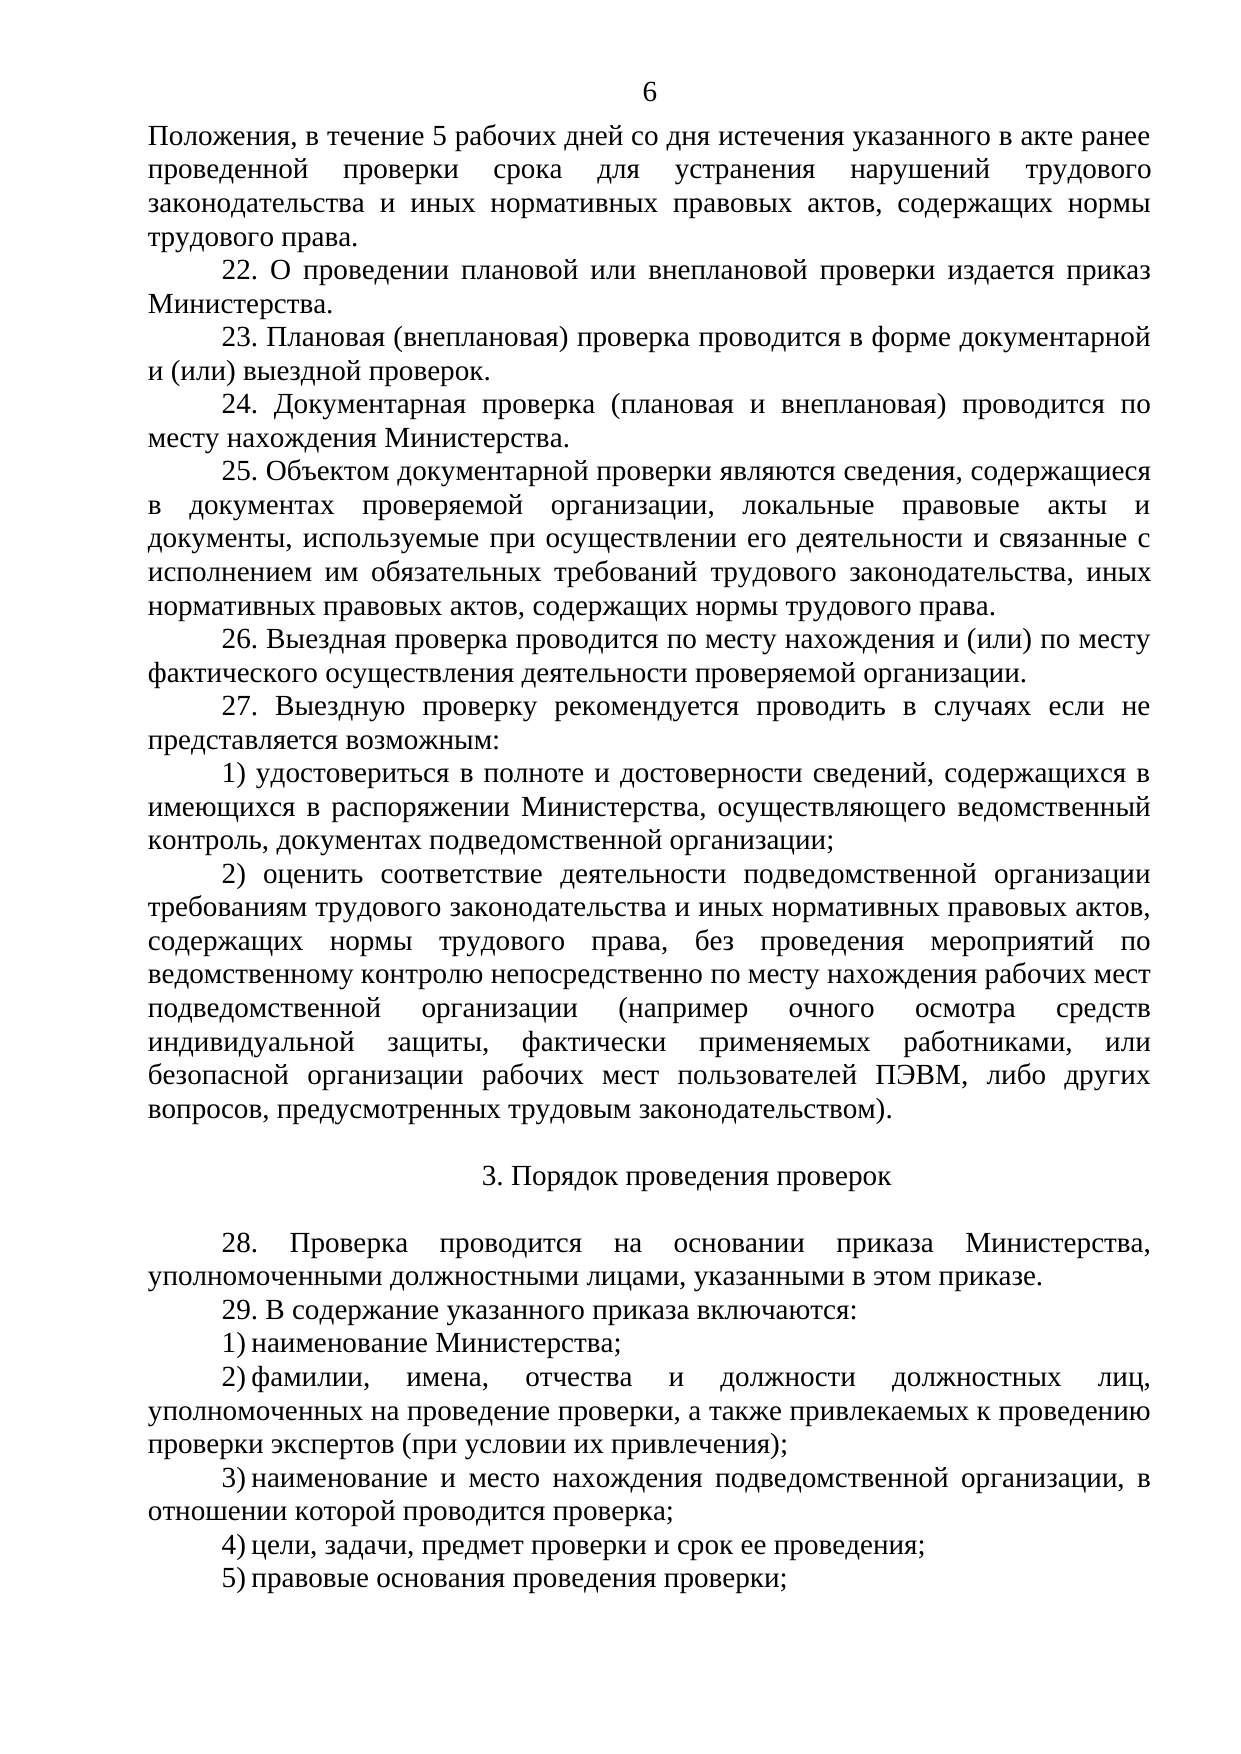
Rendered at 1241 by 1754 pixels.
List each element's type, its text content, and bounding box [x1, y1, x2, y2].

text 23. Плановая (внеплановая) проверка проводится в форме документарной и (или) выездной проверок. [148, 319, 1152, 386]
text 26. Выездная проверка проводится по месту нахождения и (или) по месту фактического осуществления деятельности проверяемой организации. [148, 621, 1152, 688]
text 1) удостовериться в полноте и достоверности сведений, содержащихся в имеющихся в распоряжении Министерства, осуществляющего ведомственный контроль, документах подведомственной организации; [148, 755, 1152, 856]
text 5) правовые основания проведения проверки; [148, 1560, 1152, 1594]
text 28. Проверка проводится на основании приказа Министерства, уполномоченными должностными лицами, указанными в этом приказе. [148, 1225, 1152, 1292]
text 2) оценить соответствие деятельности подведомственной организации требованиям трудового законодательства и иных нормативных правовых актов, содержащих нормы трудового права, без проведения мероприятий по ведомственному контролю непосредственно по месту нахождения рабочих мест подведомственной организации (например очного осмотра средств индивидуальной защиты, фактически применяемых работниками, или безопасной организации рабочих мест пользователей ПЭВМ, либо других вопросов, предусмотренных трудовым законодательством). [148, 856, 1152, 1124]
text 29. В содержание указанного приказа включаются: [148, 1292, 1152, 1326]
text 25. Объектом документарной проверки являются сведения, содержащиеся в документах проверяемой организации, локальные правовые акты и документы, используемые при осуществлении его деятельности и связанные с исполнением им обязательных требований трудового законодательства, иных нормативных правовых актов, содержащих нормы трудового права. [148, 453, 1152, 621]
text 4) цели, задачи, предмет проверки и срок ее проведения; [148, 1527, 1152, 1560]
text 1) наименование Министерства; [148, 1326, 1152, 1359]
text 2) фамилии, имена, отчества и должности должностных лиц, уполномоченных на проведение проверки, а также привлекаемых к проведению проверки экспертов (при условии их привлечения); [148, 1359, 1152, 1460]
text 27. Выездную проверку рекомендуется проводить в случаях если не представляется возможным: [148, 688, 1152, 755]
text 22. О проведении плановой или внеплановой проверки издается приказ Министерства. [148, 252, 1152, 319]
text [148, 118, 1152, 252]
text 24. Документарная проверка (плановая и внеплановая) проводится по месту нахождения Министерства. [148, 386, 1152, 453]
text 3) наименование и место нахождения подведомственной организации, в отношении которой проводится проверка; [148, 1460, 1152, 1527]
text 3. Порядок проведения проверок [148, 1158, 1152, 1191]
